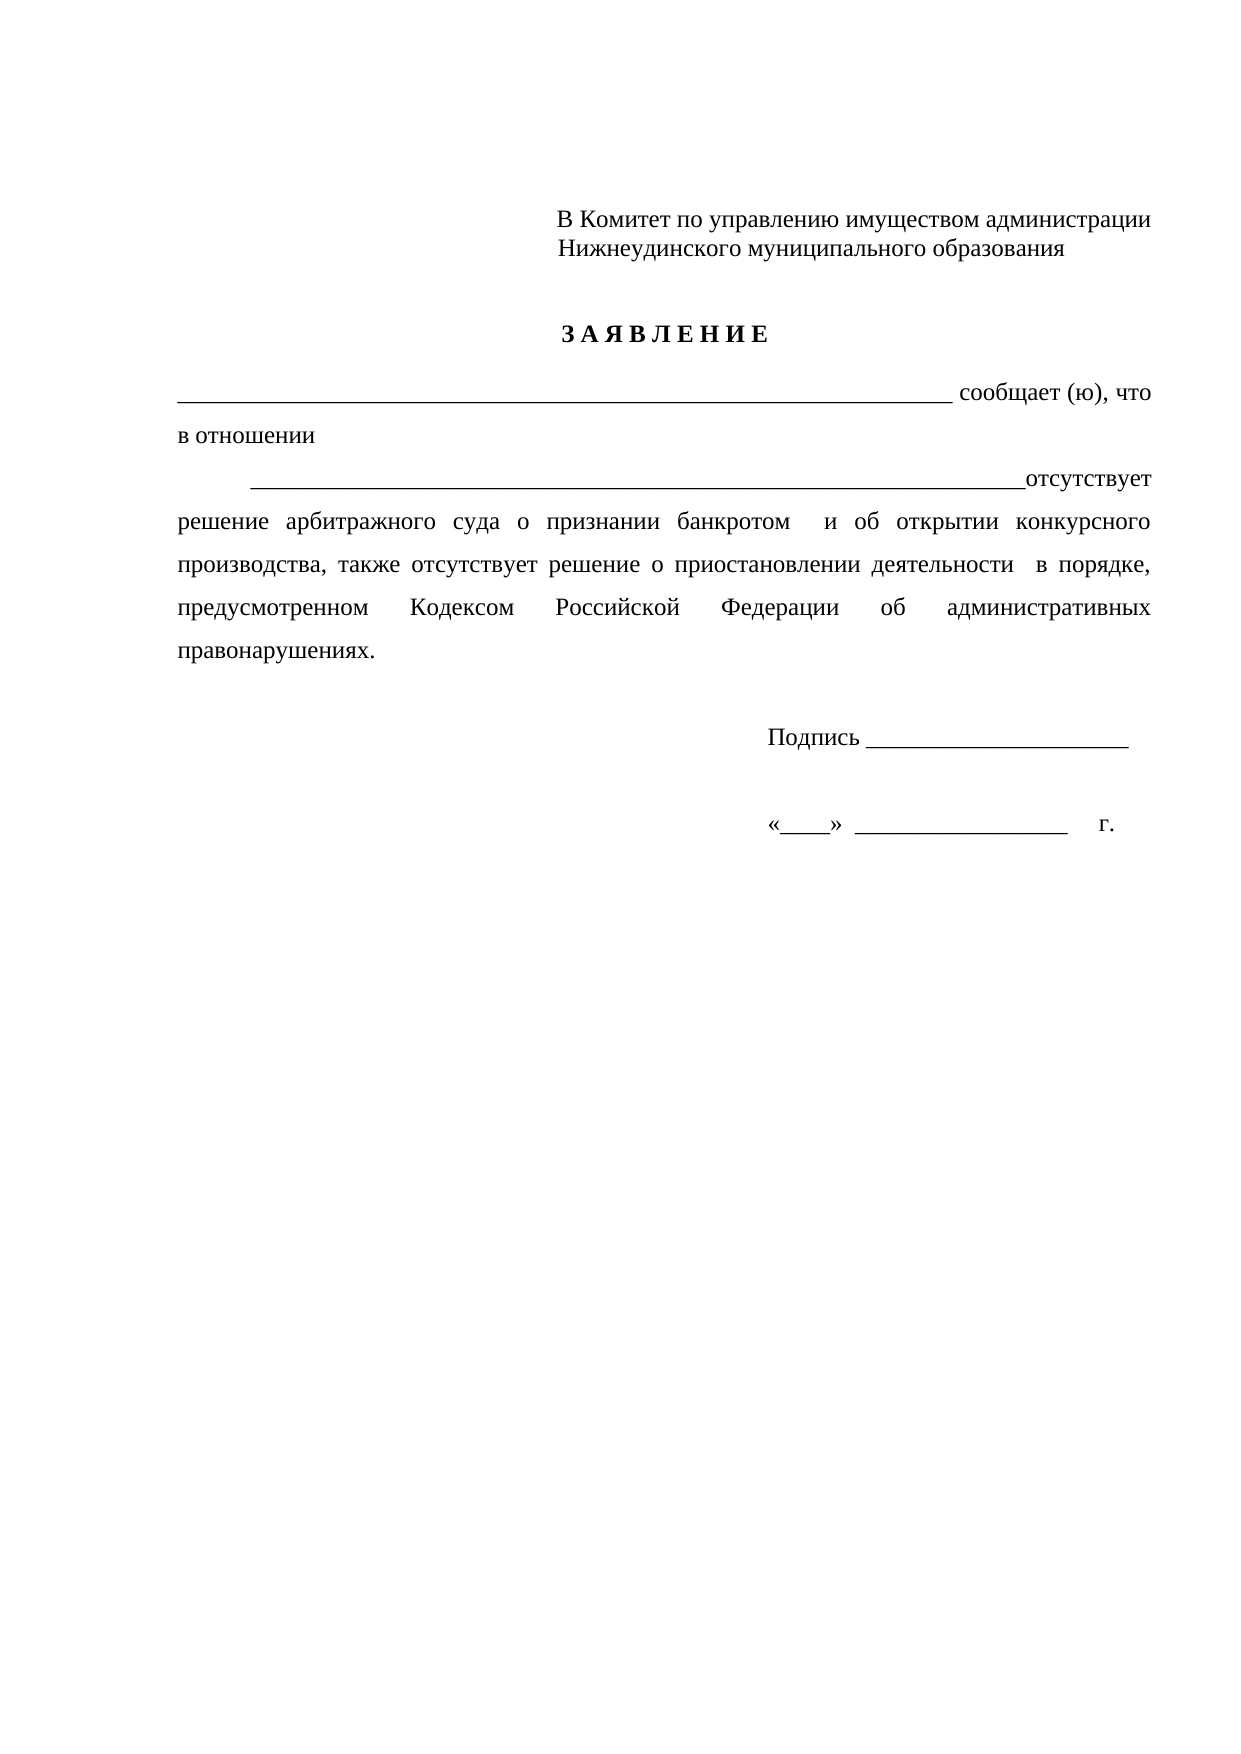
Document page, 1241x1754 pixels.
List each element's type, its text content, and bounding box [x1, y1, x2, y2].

text Нижнеудинского муниципального образования [177, 233, 1152, 262]
text В Комитет по управлению имуществом администрации [177, 204, 1152, 233]
text З А Я В Л Е Н И Е [177, 319, 1152, 348]
text «____» _________________ г. [767, 808, 1152, 837]
text ______________________________________________________________отсутствует решение арбитражного суда о признании банкротом и об открытии конкурсного производства, также отсутствует решение о приостановлении деятельности в порядке, предусмотренном Кодексом Российской Федерации об административных правонарушениях. [177, 463, 1152, 664]
text Подпись _____________________ [767, 722, 1152, 751]
text ______________________________________________________________ сообщает (ю), что в отношении [177, 377, 1152, 449]
